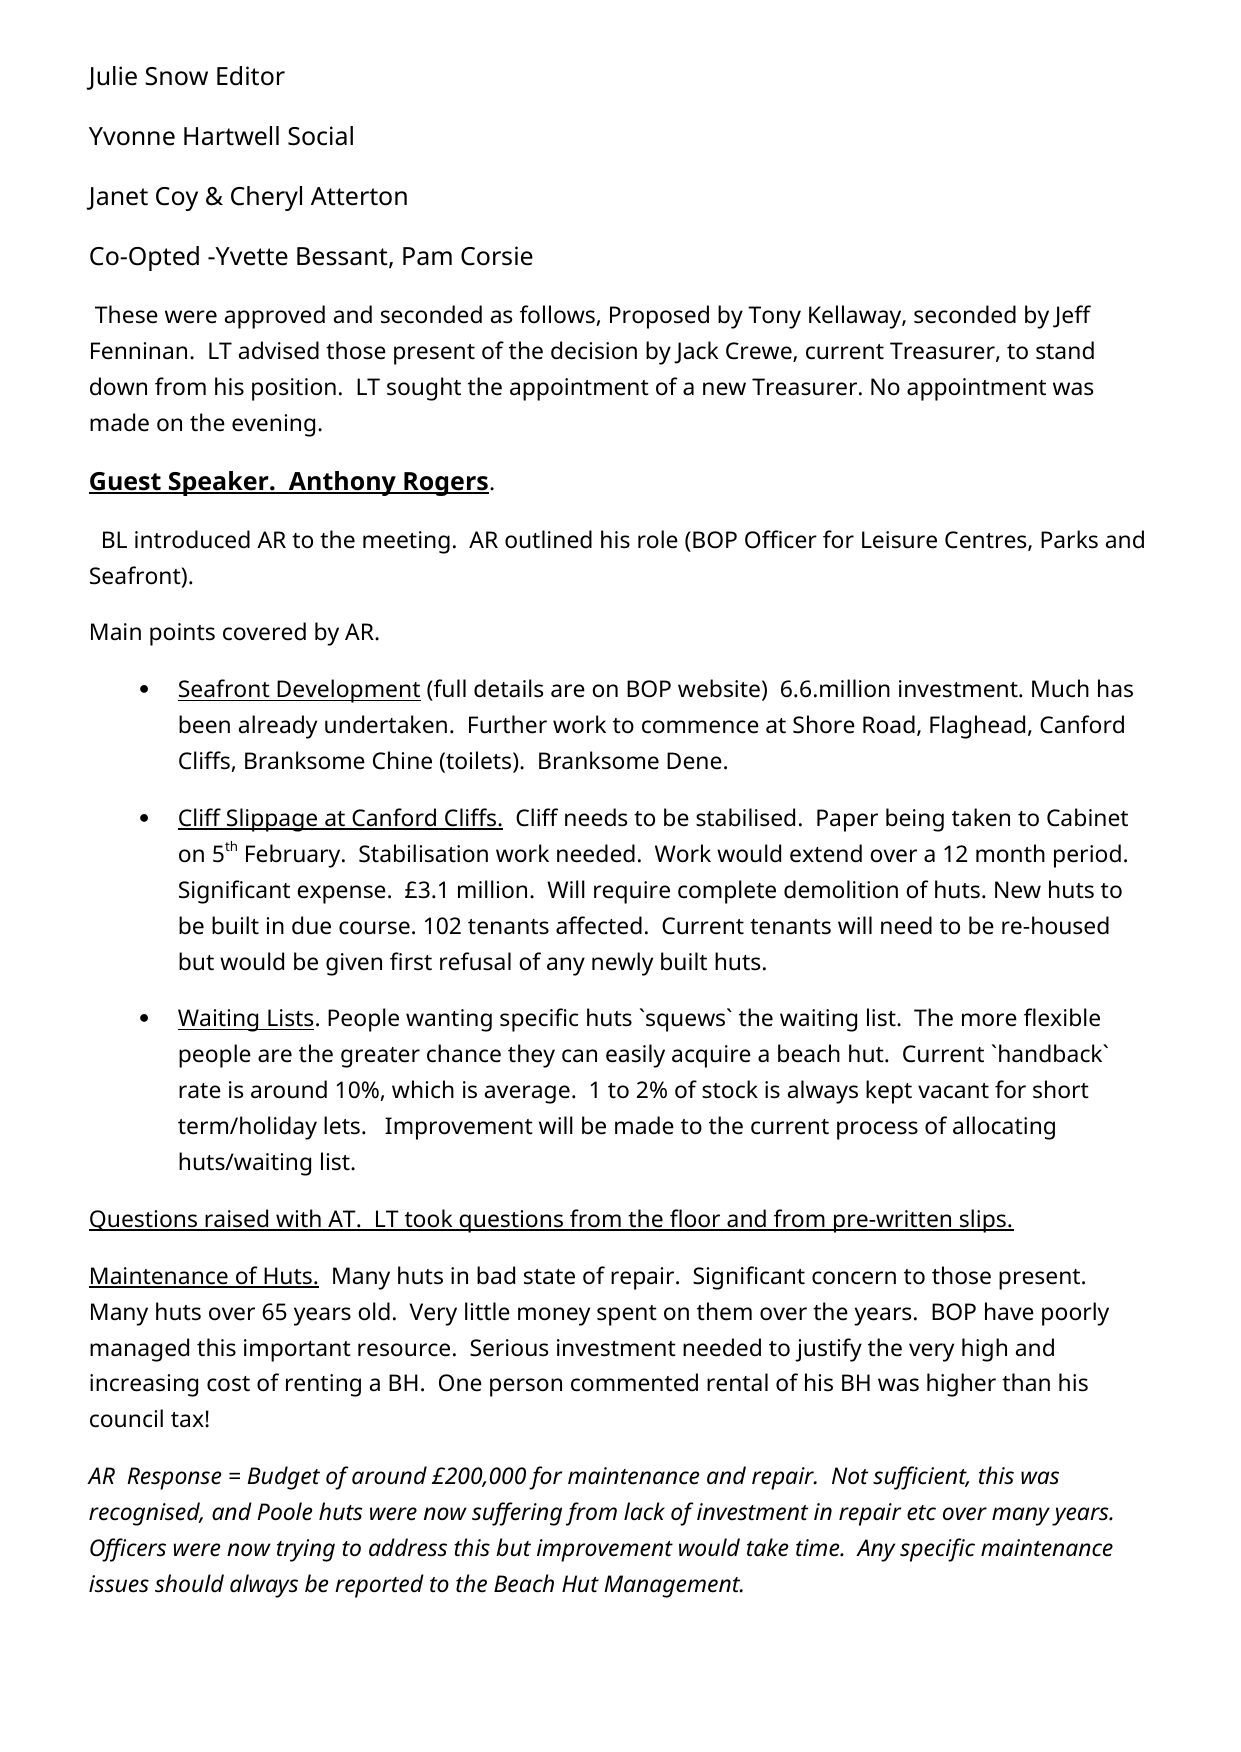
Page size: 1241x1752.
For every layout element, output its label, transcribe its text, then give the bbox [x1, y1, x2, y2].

text Janet Coy & Cheryl Atterton [89, 179, 1152, 213]
text Guest Speaker. Anthony Rogers. [89, 464, 1152, 498]
list Waiting Lists. People wanting specific huts `squews` the waiting list. The more flexible people are the greater chance they can easily acquire a beach hut. Current `handback` rate is around 10%, which is average. 1 to 2% of stock is always kept vacant for short term/holiday lets. Improvement will be made to the current process of allocating huts/waiting list. [140, 1002, 1152, 1177]
text Maintenance of Huts. Many huts in bad state of repair. Significant concern to those present. Many huts over 65 years old. Very little money spent on them over the years. BOP have poorly managed this important resource. Serious investment needed to justify the very high and increasing cost of renting a BH. One person commented rental of his BH was higher than his council tax! [89, 1259, 1152, 1434]
list Cliff Slippage at Canford Cliffs. Cliff needs to be stabilised. Paper being taken to Cabinet on 5th February. Stabilisation work needed. Work would extend over a 12 month period. Significant expense. £3.1 million. Will require complete demolition of huts. New huts to be built in due course. 102 tenants affected. Current tenants will need to be re-housed but would be given first refusal of any newly built huts. [140, 802, 1152, 977]
text BL introduced AR to the meeting. AR outlined his role (BOP Officer for Leisure Centres, Parks and Seafront). [89, 524, 1152, 591]
text These were approved and seconded as follows, Proposed by Tony Kellaway, seconded by Jeff Fenninan. LT advised those present of the decision by Jack Crewe, current Treasurer, to stand down from his position. LT sought the appointment of a new Treasurer. No appointment was made on the evening. [89, 299, 1152, 438]
text Main points covered by AR. [89, 616, 1152, 648]
text Yvonne Hartwell Social [89, 119, 1152, 153]
text Julie Snow Editor [89, 59, 1152, 93]
text Questions raised with AT. LT took questions from the floor and from pre-written slips. [89, 1203, 1152, 1234]
text Co-Opted -Yvette Bessant, Pam Corsie [89, 239, 1152, 273]
list Seafront Development (full details are on BOP website) 6.6.million investment. Much has been already undertaken. Further work to commence at Shore Road, Flaghead, Canford Cliffs, Branksome Chine (toilets). Branksome Dene. [140, 673, 1152, 776]
text AR Response = Budget of around £200,000 for maintenance and repair. Not sufficient, this was recognised, and Poole huts were now suffering from lack of investment in repair etc over many years. Officers were now trying to address this but improvement would take time. Any specific maintenance issues should always be reported to the Beach Hut Management. [89, 1460, 1152, 1599]
